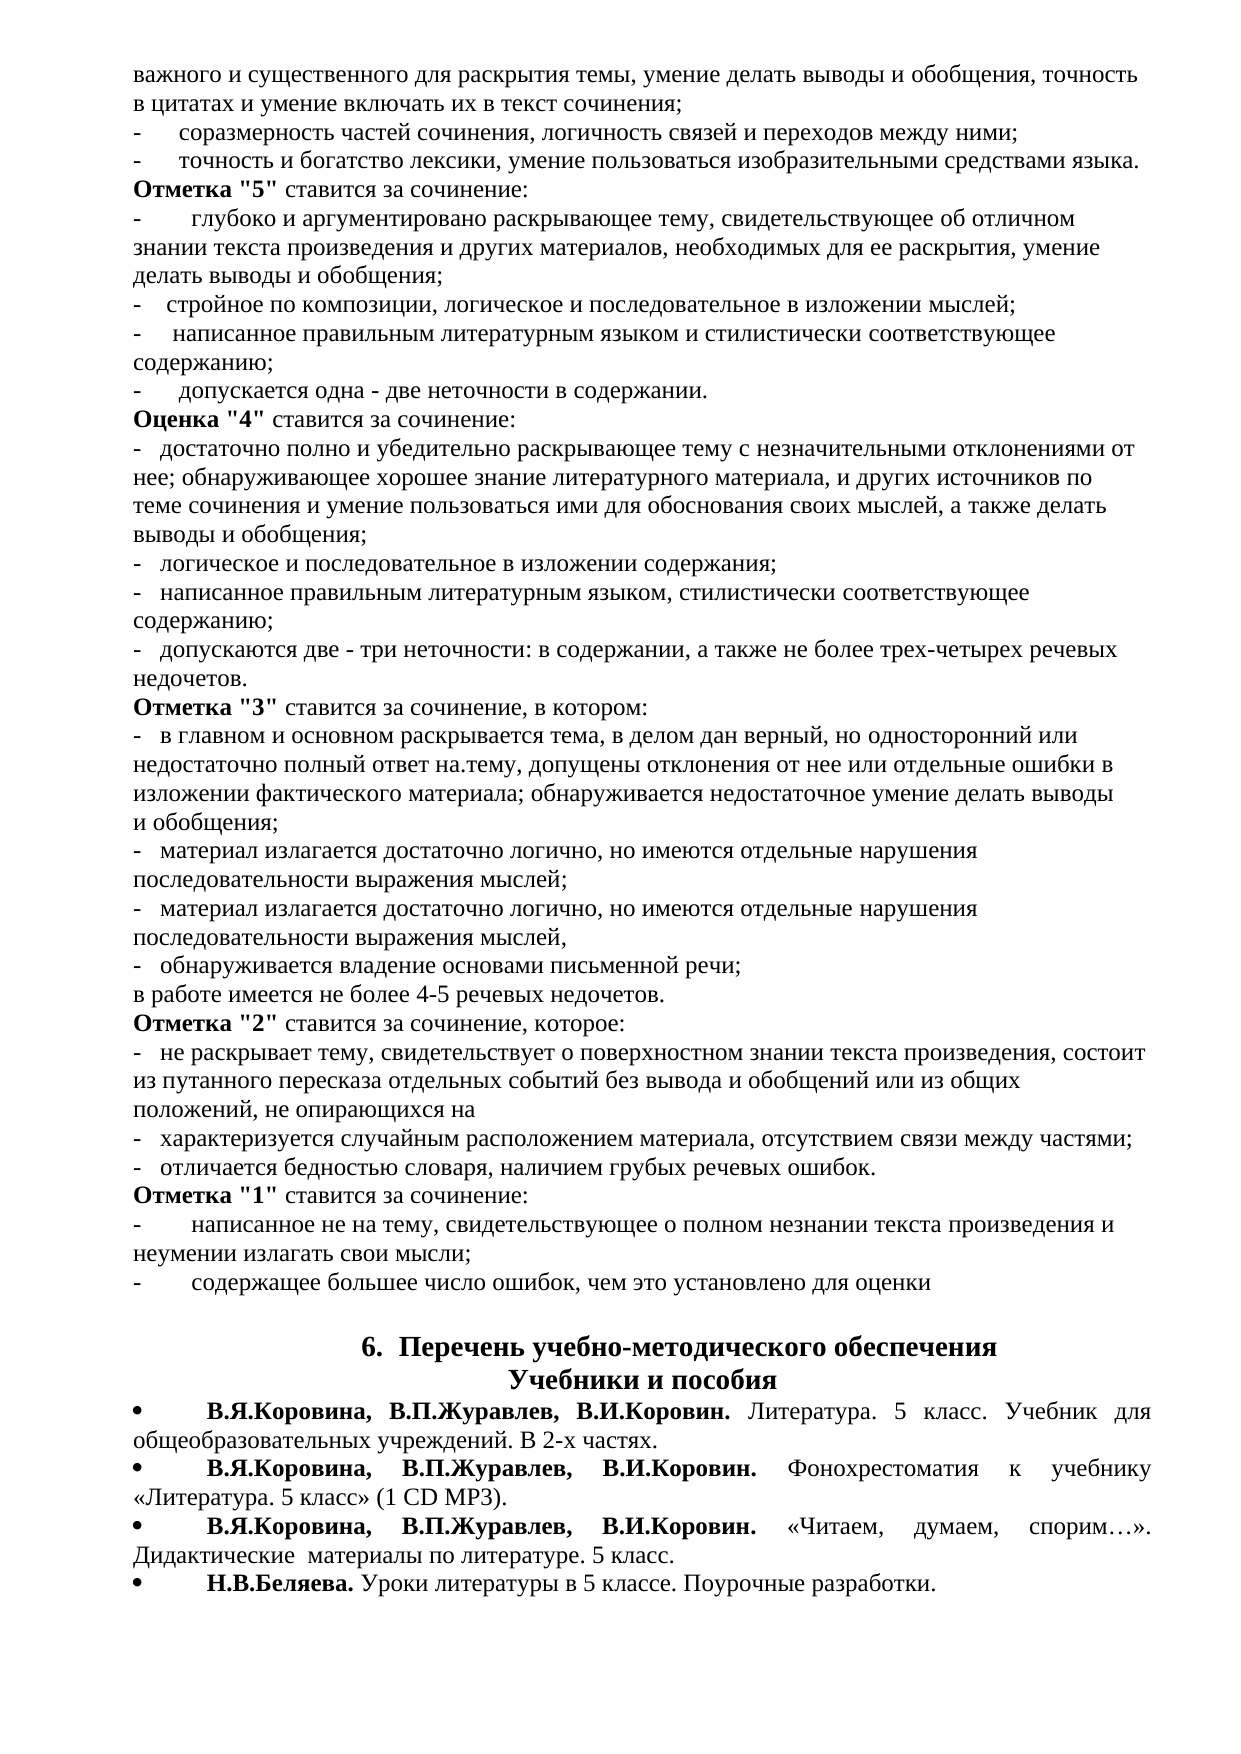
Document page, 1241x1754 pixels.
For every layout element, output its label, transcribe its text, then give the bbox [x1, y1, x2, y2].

text - отличается бедностью словаря, наличием грубых речевых ошибок. [133, 1152, 1152, 1180]
text Отметка "2" ставится за сочинение, которое: [133, 1008, 1152, 1037]
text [133, 59, 1152, 117]
text - соразмерность частей сочинения, логичность связей и переходов между ними; [133, 117, 1152, 145]
text - написанное правильным литературным языком и стилистически соответствующее содержанию; [133, 318, 1152, 375]
text - написанное правильным литературным языком, стилистически соответствующее содержанию; [133, 577, 1152, 634]
text - содержащее большее число ошибок, чем это установлено для оценки [133, 1267, 1152, 1295]
text - стройное по композиции, логическое и последовательное в изложении мыслей; [133, 289, 1152, 318]
list В.Я.Коровина, В.П.Журавлев, В.И.Коровин. Литература. 5 класс. Учебник для общеобразовательных учреждений. В 2-х частях. [133, 1396, 1152, 1453]
text - допускаются две - три неточности: в содержании, а также не более трех-четырех речевых недочетов. [133, 634, 1152, 692]
text - допускается одна - две неточности в содержании. [133, 375, 1152, 404]
text Оценка "4" ставится за сочинение: [133, 404, 1152, 433]
list Н.В.Беляева. Уроки литературы в 5 классе. Поурочные разработки. [133, 1568, 1152, 1597]
text - в главном и основном раскрывается тема, в делом дан верный, но односторонний или недостаточно полный ответ на.тему, допущены отклонения от нее или отдельные ошибки в изложении фактического материала; обнаруживается недостаточное умение делать выводы и обобщения; [133, 720, 1152, 835]
list Перечень учебно-методического обеспечения [207, 1329, 1152, 1362]
text - материал излагается достаточно логично, но имеются отдельные нарушения последовательности выражения мыслей, [133, 893, 1152, 950]
text - характеризуется случайным расположением материала, отсутствием связи между частями; [133, 1123, 1152, 1152]
text - обнаруживается владение основами письменной речи; в работе имеется не более 4-5 речевых недочетов. [133, 950, 1152, 1008]
text Отметка "1" ставится за сочинение: [133, 1180, 1152, 1209]
text Отметка "3" ставится за сочинение, в котором: [133, 692, 1152, 720]
text - глубоко и аргументировано раскрывающее тему, свидетельствующее об отличном знании текста произведения и других материалов, необходимых для ее раскрытия, умение делать выводы и обобщения; [133, 203, 1152, 289]
text - достаточно полно и убедительно раскрывающее тему с незначительными отклонениями от нее; обнаруживающее хорошее знание литературного материала, и других источников по теме сочинения и умение пользоваться ими для обоснования своих мыслей, а также делать выводы и обобщения; [133, 433, 1152, 548]
text - логическое и последовательное в изложении содержания; [133, 548, 1152, 577]
text - написанное не на тему, свидетельствующее о полном незнании текста произведения и неумении излагать свои мысли; [133, 1209, 1152, 1267]
text - не раскрывает тему, свидетельствует о поверхностном знании текста произведения, состоит из путанного пересказа отдельных событий без вывода и обобщений или из общих положений, не опирающихся на [133, 1037, 1152, 1123]
text - материал излагается достаточно логично, но имеются отдельные нарушения последовательности выражения мыслей; [133, 835, 1152, 893]
text - точность и богатство лексики, умение пользоваться изобразительными средствами языка. [133, 145, 1152, 174]
list В.Я.Коровина, В.П.Журавлев, В.И.Коровин. «Читаем, думаем, спорим…». Дидактические материалы по литературе. 5 класс. [133, 1511, 1152, 1568]
list Учебники и пособия [133, 1362, 1152, 1396]
list В.Я.Коровина, В.П.Журавлев, В.И.Коровин. Фонохрестоматия к учебнику «Литература. 5 класс» (1 CD MP3). [133, 1453, 1152, 1511]
text Отметка "5" ставится за сочинение: [133, 174, 1152, 203]
